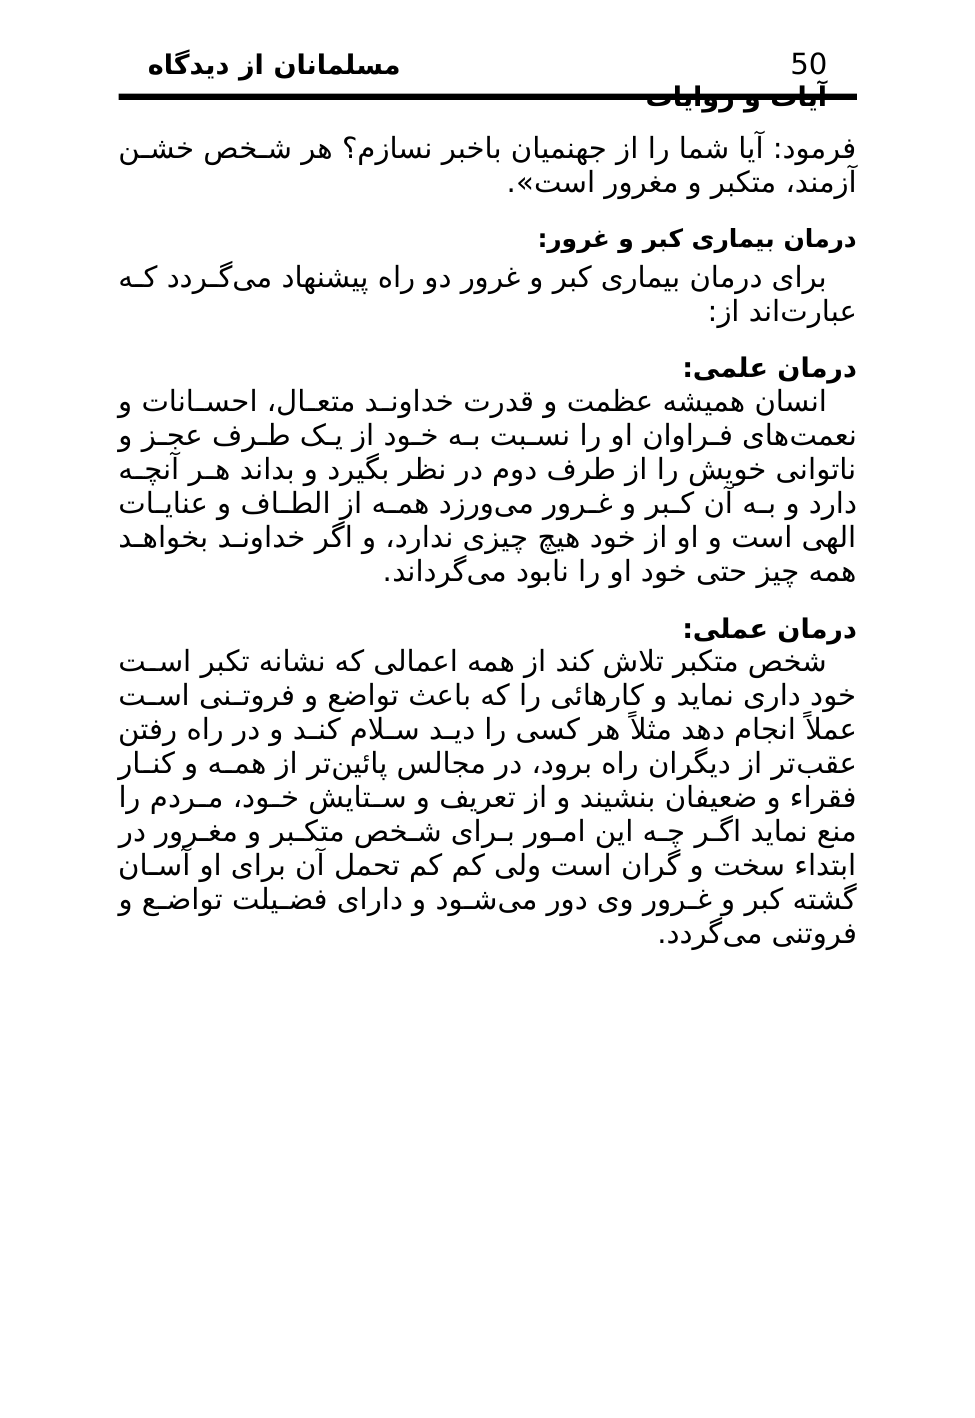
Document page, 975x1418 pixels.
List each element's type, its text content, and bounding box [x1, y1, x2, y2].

text درمان علمی: [118, 353, 857, 384]
text درمان عملی: [118, 613, 857, 645]
text شخص متکبر تلاش کند از همه اعمالی که نشانه تکبر است خود داری نماید و کارهائی را که باعث تواضع و فروتنی است عملاً انجام دهد مثلاً هر کسی را دید سلام کند و در راه رفتن عقب‌تر از دیگران راه برود، در مجالس پائین‌تر از همه و کنار فقراء و ضعیفان بنشیند و از تعریف و ستایش خود، مردم را منع نماید اگر چه این امور برای شخص متکبر و مغرور در ابتداء سخت و گران است ولی کم کم تحمل آن برای او آسان گشته کبر و غرور وی دور می‌شود و دارای فضیلت تواضع و فروتنی می‌گردد. [118, 645, 857, 950]
text انسان همیشه عظمت و قدرت خداوند متعال، احسانات و نعمت‌های فراوان او را نسبت به خود از یک طرف عجز و ناتوانی خویش را از طرف دوم در نظر بگیرد و بداند هر آنچه دارد و به آن کبر و غرور می‌ورزد همه از الطاف و عنایات الهی است و او از خود هیچ چیزی ندارد، و اگر خداوند بخواهد همه چیز حتی خود او را نابود می‌گرداند. [118, 384, 857, 588]
text درمان بیماری کبر و غرور: [118, 224, 857, 254]
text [118, 132, 857, 199]
text برای درمان بیماری کبر و غرور دو راه پیشنهاد می‌گردد که عبارت‌اند از‌: [118, 260, 857, 328]
